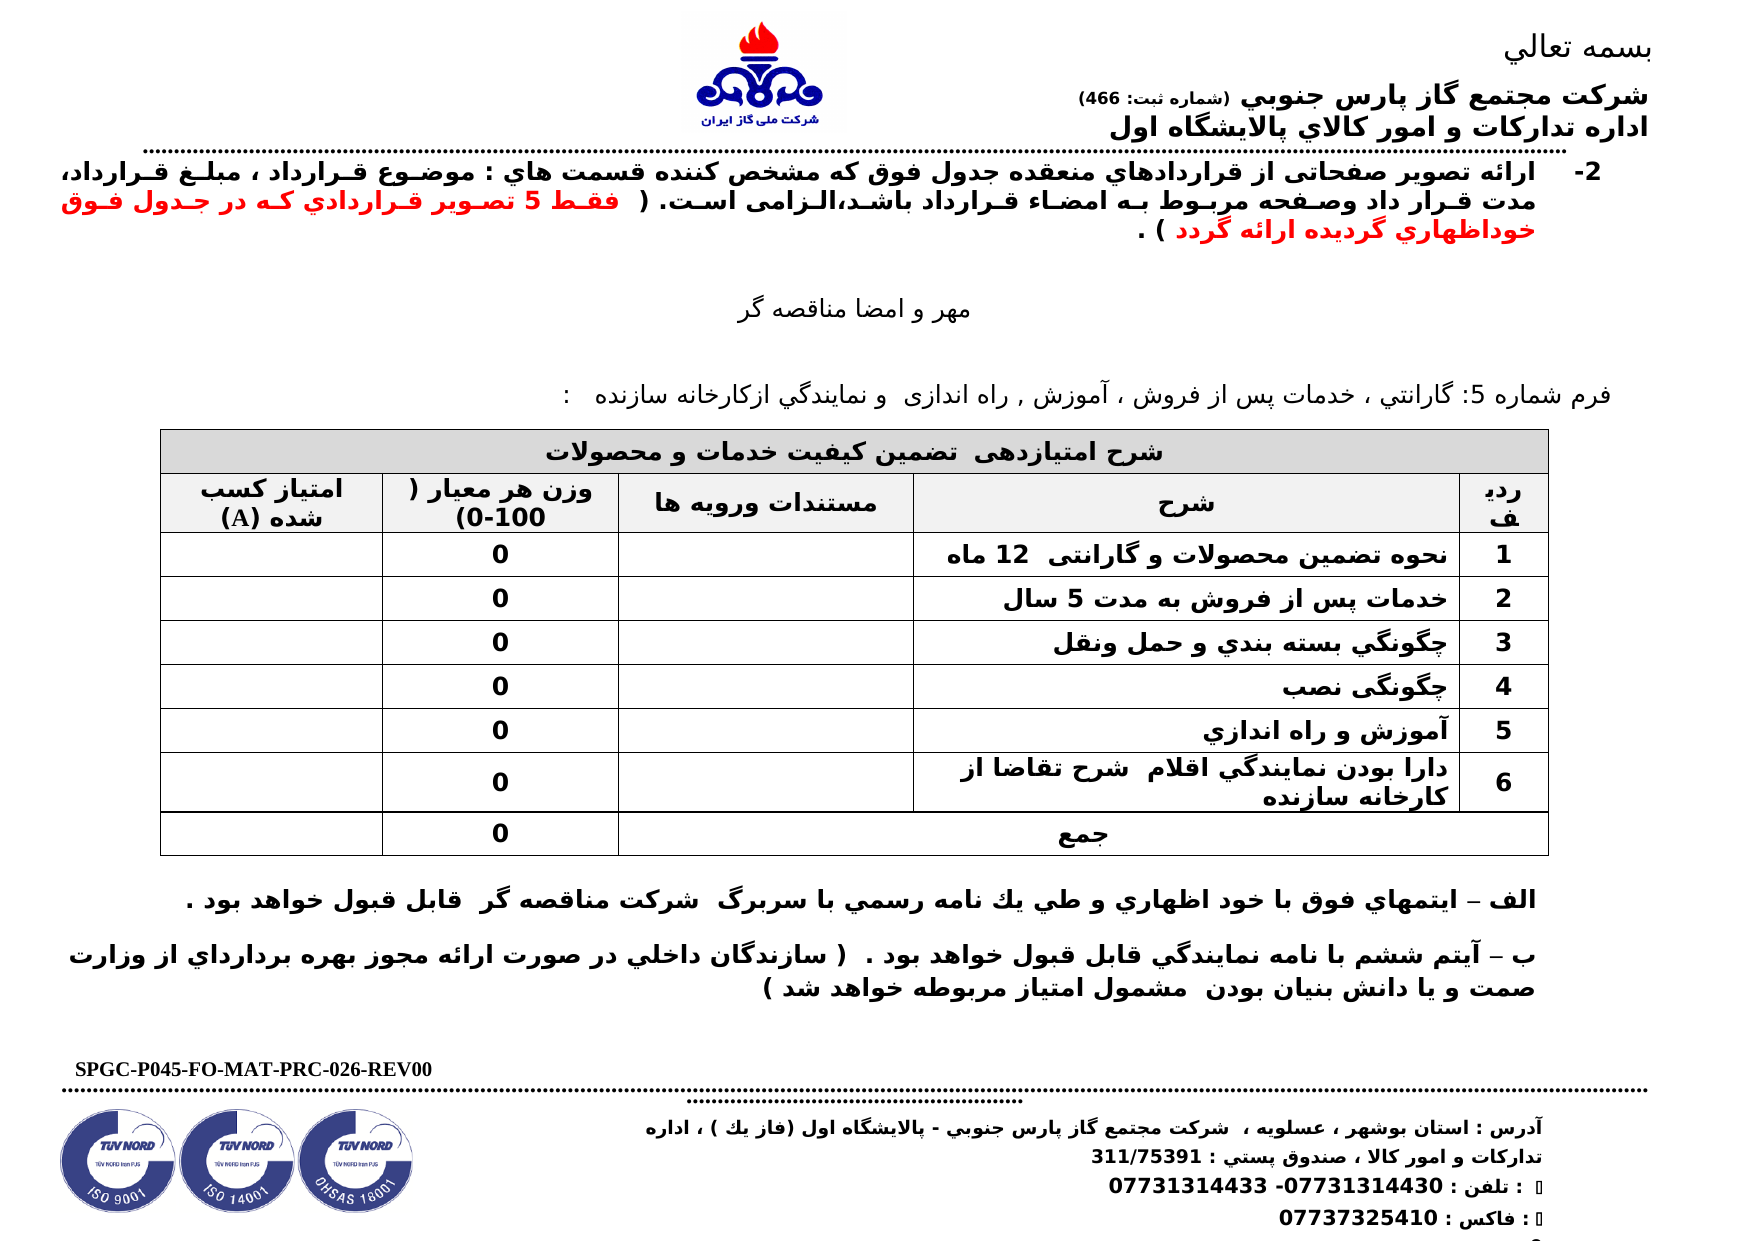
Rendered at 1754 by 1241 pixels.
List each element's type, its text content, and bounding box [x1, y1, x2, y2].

table_cell 0 [383, 577, 618, 620]
table_cell [161, 709, 382, 752]
table_cell 0 [383, 709, 618, 752]
table_cell وزن هر معیار (100-0) [383, 474, 618, 532]
table_cell [161, 533, 382, 576]
list ارائه تصویر صفحاتی از قراردادهاي منعقده جدول فوق که مشخص کننده قسمت هاي : موضوع قرارداد ، مبلغ قرارداد، مدت قرار داد وصفحه مربوط به امضاء قرارداد باشد،الزامی است. ( فقط 5 تصوير قراردادي كه در جدول فوق خوداظهاري گرديده ارائه گردد ) . [60, 157, 1574, 244]
table_cell 0 [383, 665, 618, 708]
table_cell 1 [1460, 533, 1548, 576]
table_cell دارا بودن نمايندگي اقلام شرح تقاضا از كارخانه سازنده [914, 753, 1459, 811]
text فرم شماره 5: گارانتي ، خدمات پس از فروش ، آموزش , راه اندازی و نمايندگي ازكارخانه سازنده : [60, 381, 1611, 410]
table_cell [161, 813, 382, 855]
table_cell 3 [1460, 621, 1548, 664]
table_cell [619, 665, 913, 708]
table_cell آموزش و راه اندازي [914, 709, 1459, 752]
table_cell خدمات پس از فروش به مدت 5 سال [914, 577, 1459, 620]
table_cell امتیاز کسب شده (A) [161, 474, 382, 532]
table_cell 0 [383, 621, 618, 664]
table_cell 0 [383, 813, 618, 855]
table_cell [161, 577, 382, 620]
table_cell مستندات ورویه ها [619, 474, 913, 532]
table_cell [619, 577, 913, 620]
table_cell [161, 665, 382, 708]
table_cell 4 [1460, 665, 1548, 708]
table_cell [619, 621, 913, 664]
text ب – آيتم ششم با نامه نمايندگي قابل قبول خواهد بود . ( سازندگان داخلي در صورت ارائه مجوز بهره بردارداي از وزارت صمت و يا دانش بنيان بودن مشمول امتياز مربوطه خواهد شد ) [60, 940, 1536, 1002]
table_cell چگونگی نصب [914, 665, 1459, 708]
table_cell جمع [619, 813, 1548, 855]
table_cell [619, 533, 913, 576]
table_cell چگونگي بسته بندي و حمل ونقل [914, 621, 1459, 664]
table_cell 0 [383, 753, 618, 811]
table_cell 6 [1460, 753, 1548, 811]
text مهر و امضا مناقصه گر [60, 294, 1649, 323]
table_cell شرح [914, 474, 1459, 532]
table_cell نحوه تضمین محصولات و گارانتی 12 ماه [914, 533, 1459, 576]
table_cell [619, 709, 913, 752]
table_cell [619, 753, 913, 811]
picture [60, 1109, 413, 1213]
table_cell 0 [383, 533, 618, 576]
text الف – ايتمهاي فوق با خود اظهاري و طي يك نامه رسمي با سربرگ شركت مناقصه گر قابل قبول خواهد بود . [60, 885, 1536, 914]
table_cell 5 [1460, 709, 1548, 752]
table_cell [161, 621, 382, 664]
table_header شرح امتیازدهی تضمین کیفیت خدمات و محصولات [161, 430, 1548, 473]
table_cell ردیف [1460, 474, 1548, 532]
table_cell [161, 753, 382, 811]
table_cell 2 [1460, 577, 1548, 620]
